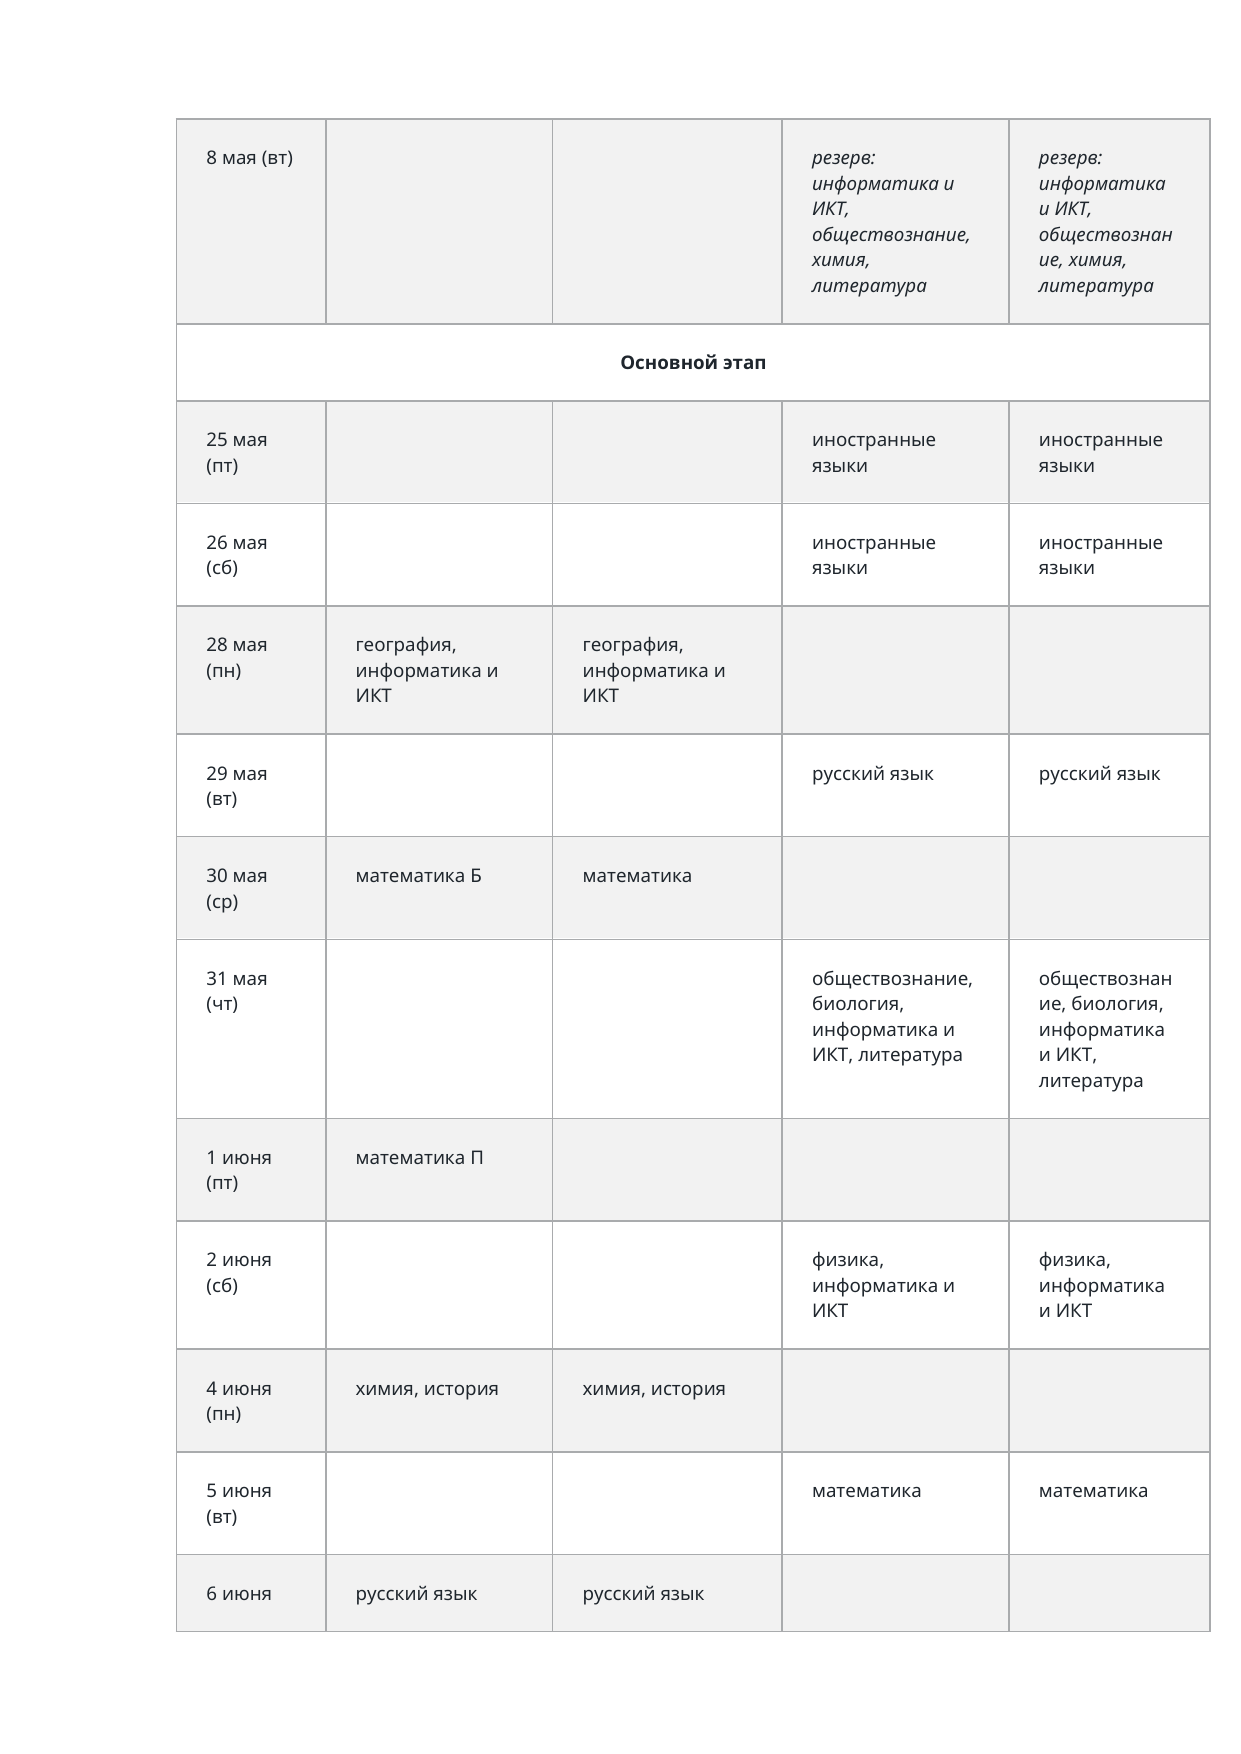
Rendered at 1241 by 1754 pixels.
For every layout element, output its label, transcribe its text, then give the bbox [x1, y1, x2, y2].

table_cell русский язык [553, 1555, 781, 1631]
table_cell математика Б [327, 837, 552, 938]
table_cell 31 мая (чт) [177, 940, 325, 1118]
table_cell [783, 1119, 1008, 1220]
table_cell резерв: информатика и ИКТ, обществознание, химия, литература [1010, 120, 1209, 323]
table_cell резерв: информатика и ИКТ, обществознание, химия, литература [783, 120, 1008, 323]
table_cell [783, 837, 1008, 938]
table_cell [327, 120, 552, 323]
table_cell иностранные языки [783, 504, 1008, 605]
table_cell 5 июня (вт) [177, 1453, 325, 1553]
table_cell химия, история [553, 1350, 781, 1451]
table_cell [327, 1222, 552, 1348]
table_cell 4 июня (пн) [177, 1350, 325, 1451]
table_cell география, информатика и ИКТ [327, 607, 552, 733]
table_cell [327, 1453, 552, 1553]
table_cell [553, 504, 781, 605]
table_cell [783, 607, 1008, 733]
table_cell география, информатика и ИКТ [553, 607, 781, 733]
table_cell математика [783, 1453, 1008, 1553]
table_cell [327, 504, 552, 605]
table_cell [1010, 1119, 1209, 1220]
table_cell русский язык [1010, 735, 1209, 836]
table_cell [553, 735, 781, 836]
table_cell [327, 940, 552, 1118]
table_cell химия, история [327, 1350, 552, 1451]
table_cell физика, информатика и ИКТ [783, 1222, 1008, 1348]
table_cell 28 мая (пн) [177, 607, 325, 733]
table_cell [1010, 607, 1209, 733]
table_cell 1 июня (пт) [177, 1119, 325, 1220]
table_cell математика П [327, 1119, 552, 1220]
table_cell 25 мая (пт) [177, 402, 325, 502]
table_cell 30 мая (ср) [177, 837, 325, 938]
table_cell математика [1010, 1453, 1209, 1553]
table_cell математика [553, 837, 781, 938]
table_cell физика, информатика и ИКТ [1010, 1222, 1209, 1348]
table_cell [783, 1555, 1008, 1631]
table_cell Основной этап [177, 325, 1209, 400]
table_cell [1010, 1555, 1209, 1631]
table_cell 26 мая (сб) [177, 504, 325, 605]
table_cell [553, 1119, 781, 1220]
table_cell [1010, 837, 1209, 938]
table_cell [553, 402, 781, 502]
table_cell [327, 402, 552, 502]
table_cell 29 мая (вт) [177, 735, 325, 836]
table_cell 8 мая (вт) [177, 120, 325, 323]
table_cell обществознание, биология, информатика и ИКТ, литература [783, 940, 1008, 1118]
table_cell иностранные языки [1010, 402, 1209, 502]
table_cell 2 июня (сб) [177, 1222, 325, 1348]
table_cell русский язык [327, 1555, 552, 1631]
table_cell [1010, 1350, 1209, 1451]
table_cell 6 июня (ср) [177, 1555, 325, 1631]
table_cell [553, 120, 781, 323]
table_cell [783, 1350, 1008, 1451]
table_cell иностранные языки [1010, 504, 1209, 605]
table_cell [553, 940, 781, 1118]
table_cell обществознание, биология, информатика и ИКТ, литература [1010, 940, 1209, 1118]
table_cell [327, 735, 552, 836]
table_cell [553, 1222, 781, 1348]
table_cell [553, 1453, 781, 1553]
table_cell иностранные языки [783, 402, 1008, 502]
table_cell русский язык [783, 735, 1008, 836]
